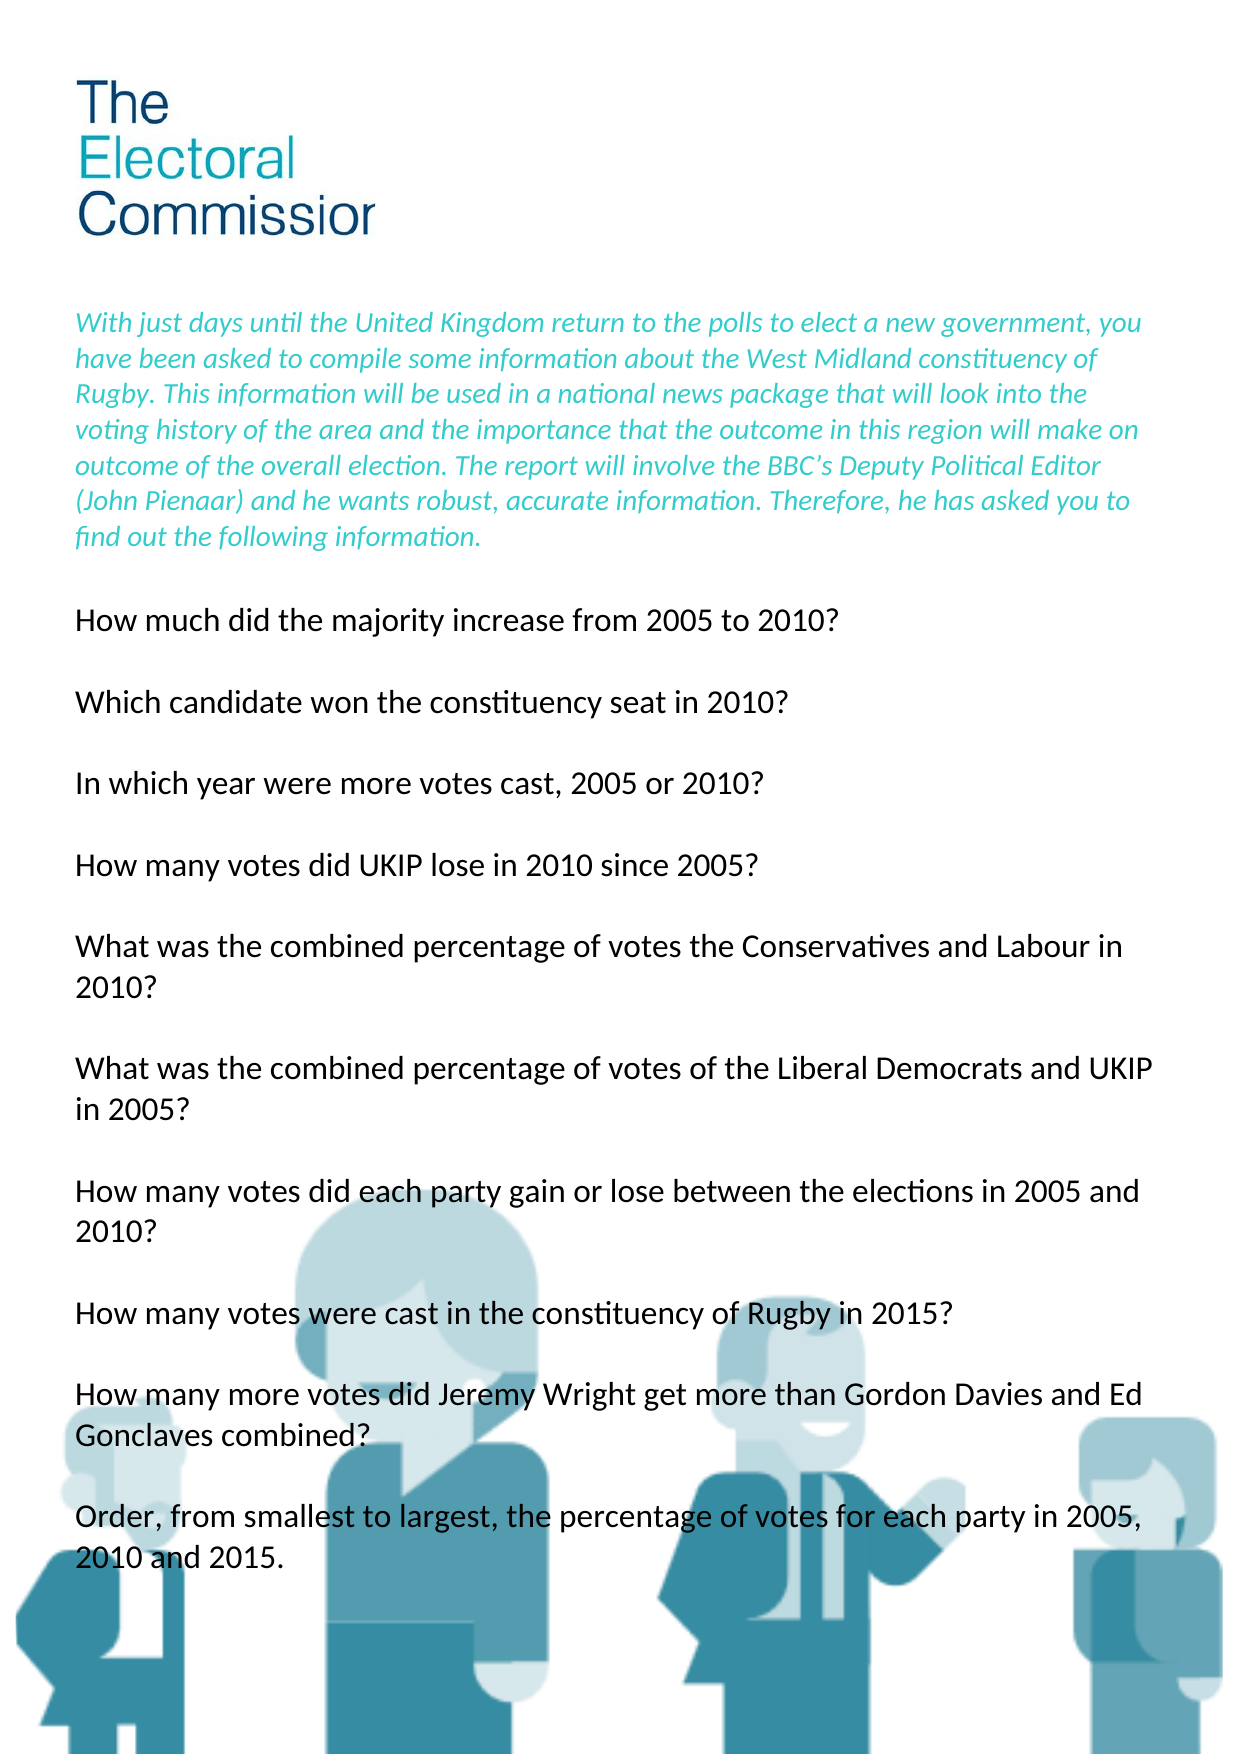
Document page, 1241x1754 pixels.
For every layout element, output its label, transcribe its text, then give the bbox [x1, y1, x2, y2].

picture [74, 75, 377, 246]
text What was the combined percentage of votes of the Liberal Democrats and UKIP in 2005? [75, 1047, 1165, 1129]
text Which candidate won the constituency seat in 2010? [75, 681, 1165, 722]
text How many votes were cast in the constituency of Rugby in 2015? [75, 1292, 1165, 1332]
text Order, from smallest to largest, the percentage of votes for each party in 2005, 2010 and 2015. [75, 1495, 1165, 1577]
text What was the combined percentage of votes the Conservatives and Labour in 2010? [75, 925, 1165, 1007]
text How many votes did each party gain or lose between the elections in 2005 and 2010? [75, 1169, 1165, 1251]
text In which year were more votes cast, 2005 or 2010? [75, 762, 1165, 803]
text With just days until the United Kingdom return to the polls to elect a new government, you have been asked to compile some information about the West Midland constituency of Rugby. This information will be used in a national news package that will look into the voting history of the area and the importance that the outcome in this region will make on outcome of the overall election. The report will involve the BBC’s Deputy Political Editor (John Pienaar) and he wants robust, accurate information. Therefore, he has asked you to find out the following information. [75, 304, 1165, 553]
text How much did the majority increase from 2005 to 2010? [75, 599, 1165, 640]
text How many more votes did Jeremy Wright get more than Gordon Davies and Ed Gonclaves combined? [75, 1373, 1165, 1455]
text How many votes did UKIP lose in 2010 since 2005? [75, 844, 1165, 884]
